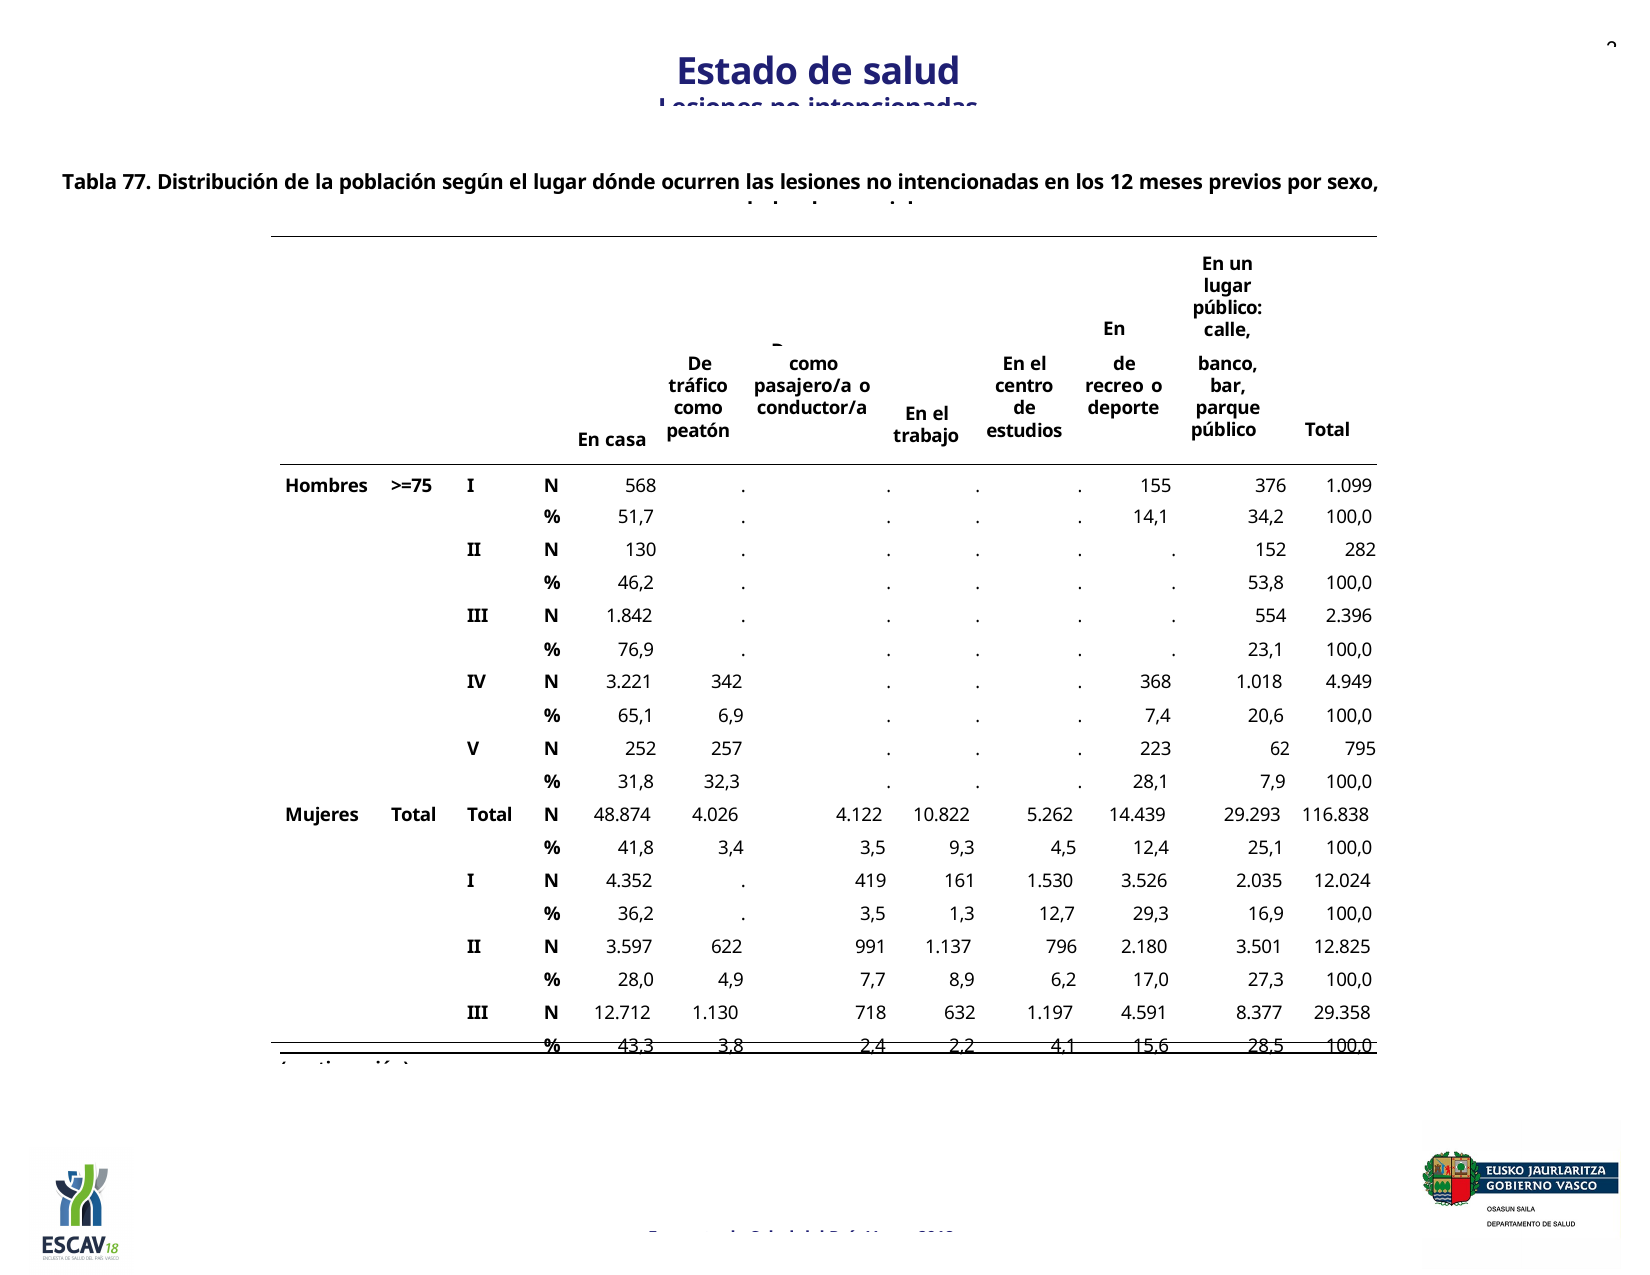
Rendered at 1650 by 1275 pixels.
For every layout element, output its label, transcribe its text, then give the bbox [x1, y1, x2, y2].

text En el centro de estudios [982, 353, 1067, 441]
text de recreo o deporte [1084, 353, 1163, 419]
text En el trabajo [893, 403, 966, 447]
text De tráfico como peatón [663, 353, 734, 441]
text banco, bar, parque [1191, 353, 1264, 419]
picture [1422, 1120, 1621, 1269]
text como pasajero/a o conductor/a [749, 353, 876, 419]
picture [29, 1147, 134, 1275]
text En casa [19, 426, 647, 451]
text público Total [1191, 419, 1642, 441]
